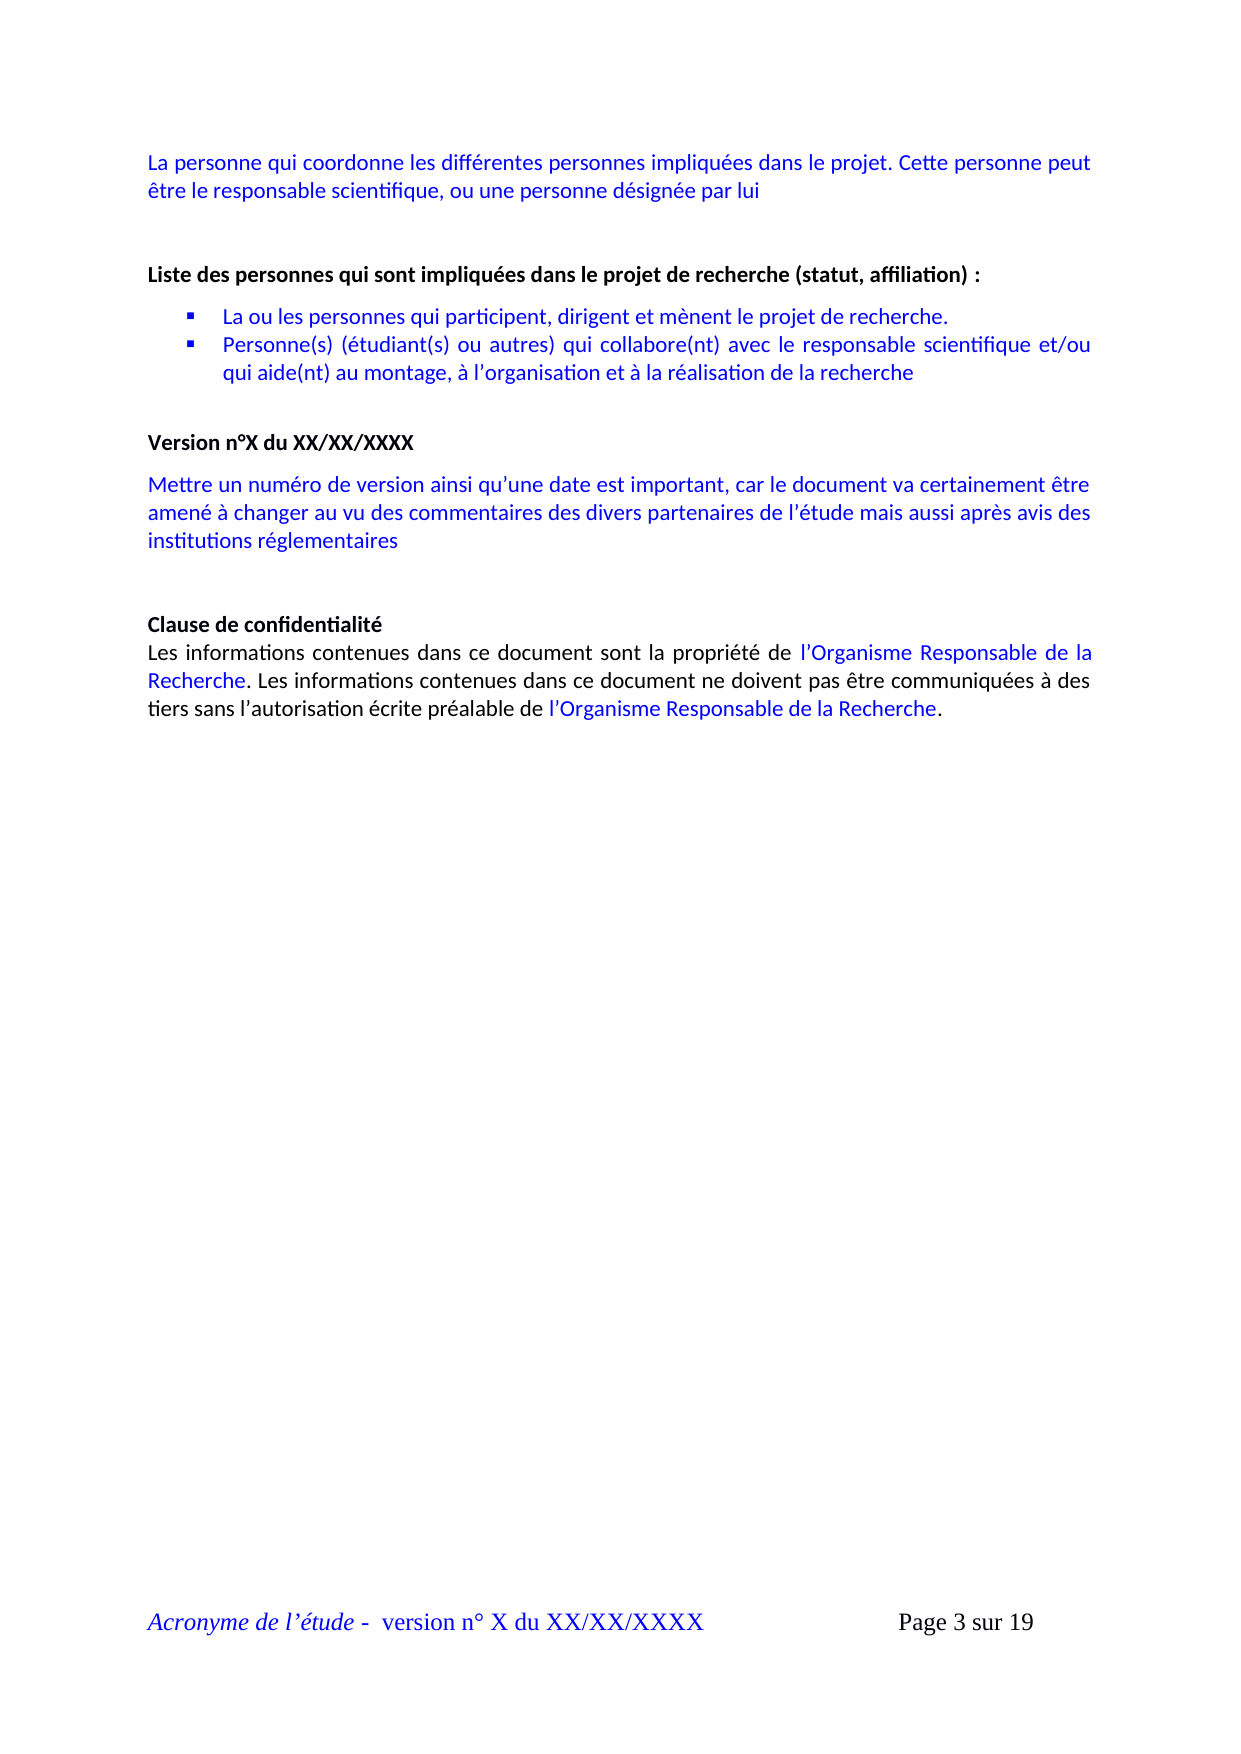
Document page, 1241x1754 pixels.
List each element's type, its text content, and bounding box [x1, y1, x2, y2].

text Clause de confidentialité [148, 610, 1092, 638]
text Mettre un numéro de version ainsi qu’une date est important, car le document va certainement être amené à changer au vu des commentaires des divers partenaires de l’étude mais aussi après avis des institutions réglementaires [148, 470, 1092, 554]
text Les informations contenues dans ce document sont la propriété de l’Organisme Responsable de la Recherche. Les informations contenues dans ce document ne doivent pas être communiquées à des tiers sans l’autorisation écrite préalable de l’Organisme Responsable de la Recherche. [148, 638, 1092, 722]
text Version n°X du XX/XX/XXXX [148, 428, 1092, 456]
text Liste des personnes qui sont impliquées dans le projet de recherche (statut, affiliation) : [148, 260, 1092, 288]
list La ou les personnes qui participent, dirigent et mènent le projet de recherche. [185, 302, 1092, 330]
text La personne qui coordonne les différentes personnes impliquées dans le projet. Cette personne peut être le responsable scientifique, ou une personne désignée par lui [148, 148, 1092, 204]
list Personne(s) (étudiant(s) ou autres) qui collabore(nt) avec le responsable scientifique et/ou qui aide(nt) au montage, à l’organisation et à la réalisation de la recherche [185, 330, 1092, 386]
